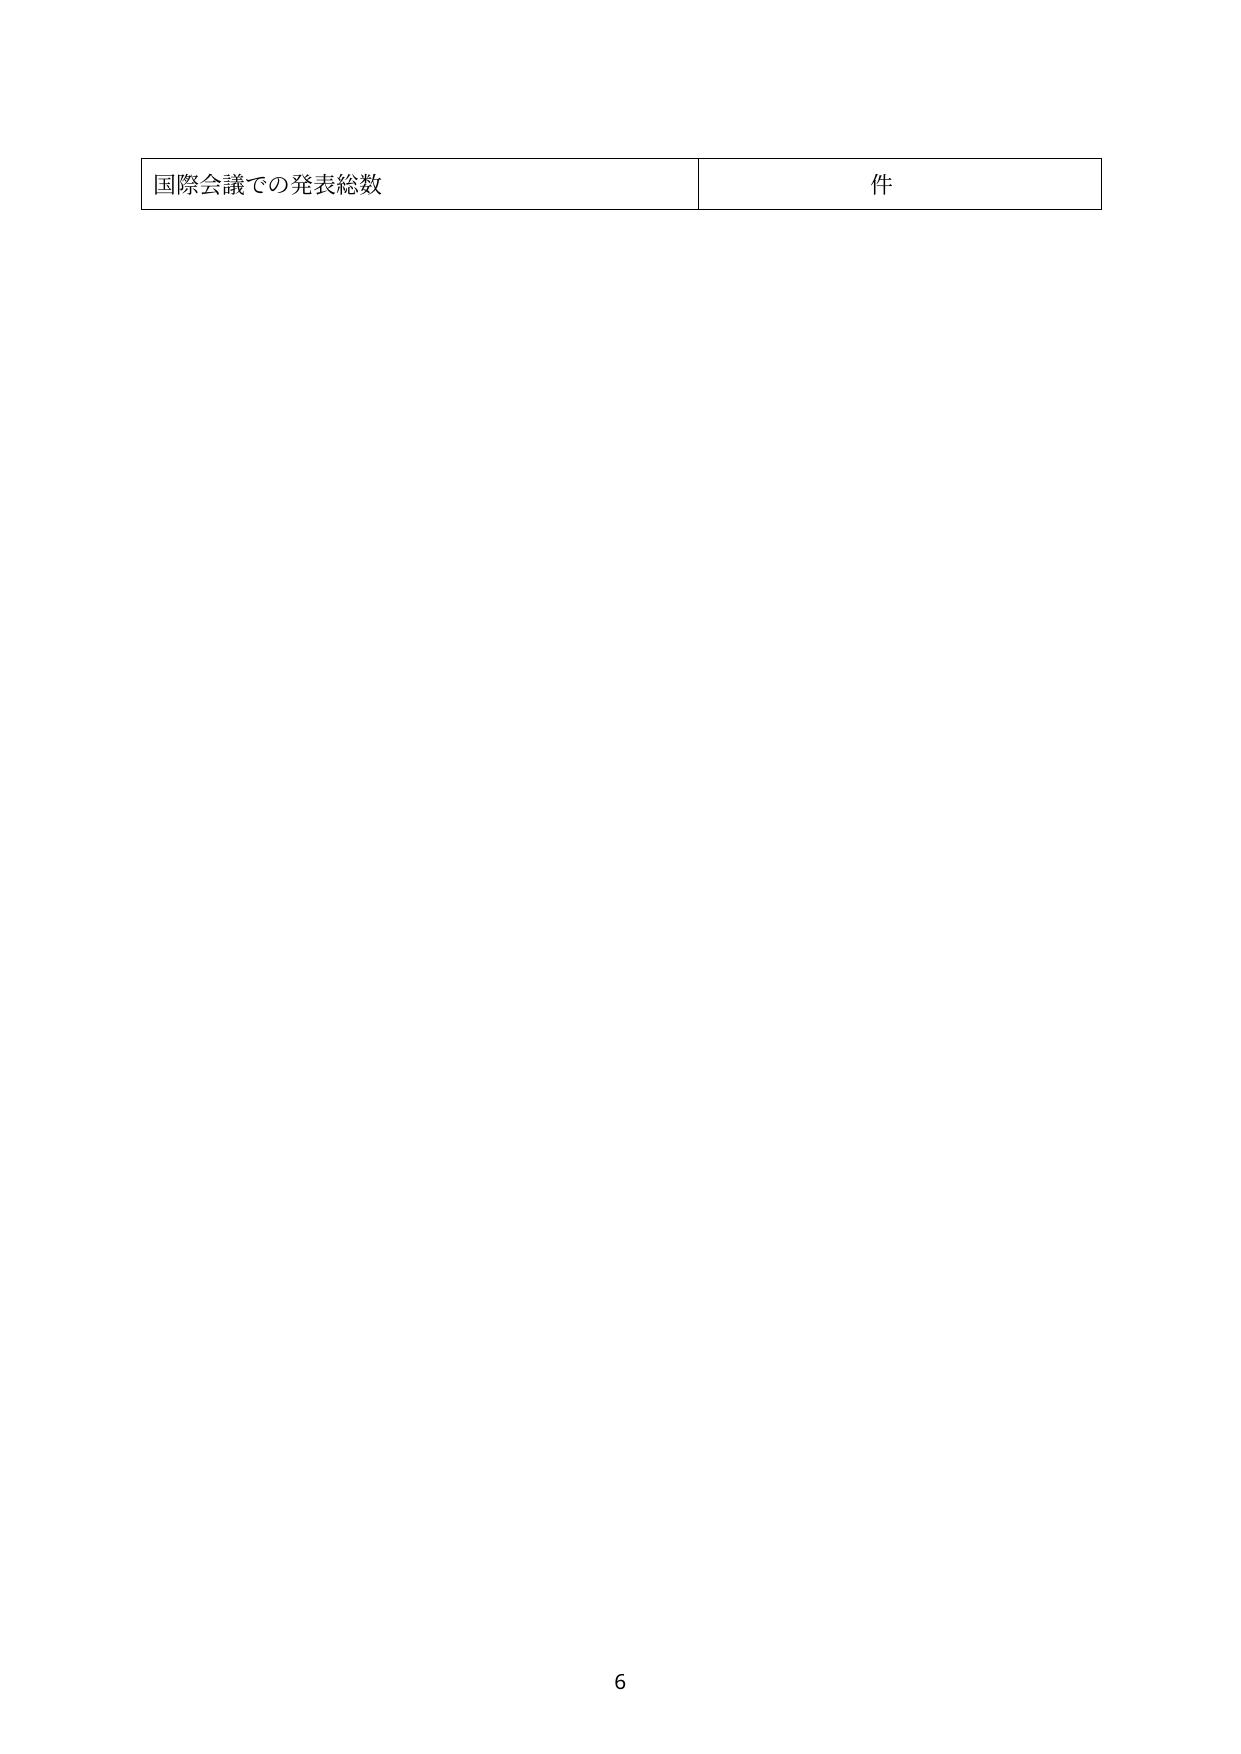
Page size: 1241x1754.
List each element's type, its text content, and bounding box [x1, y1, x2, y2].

table_cell 件 [699, 159, 1101, 209]
table_cell 国際会議での発表総数 [142, 159, 698, 209]
